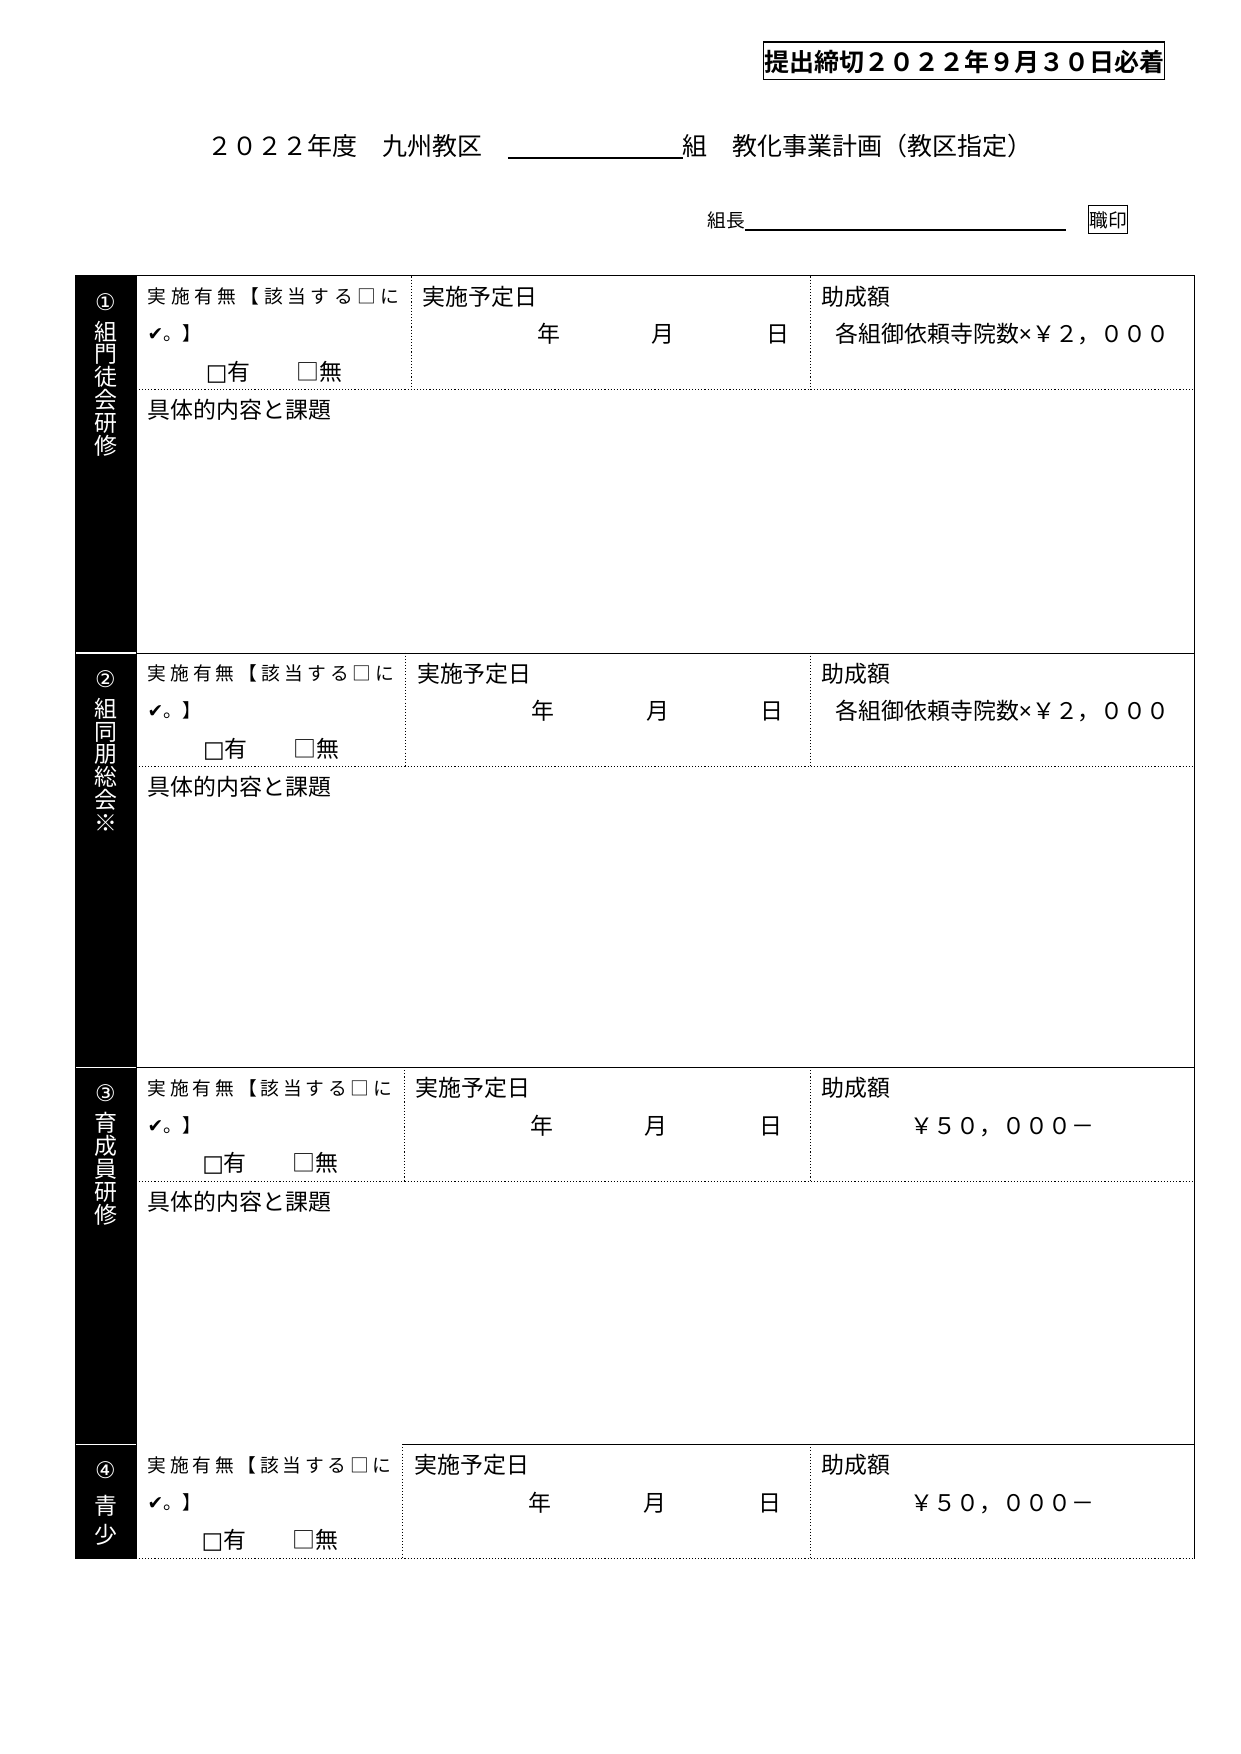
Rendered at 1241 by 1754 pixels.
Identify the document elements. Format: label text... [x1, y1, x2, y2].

text 組長 職印 [75, 200, 1128, 238]
table_cell 具体的内容と課題 [137, 389, 1194, 652]
table_cell 実施予定日 年 月 日 [404, 1068, 810, 1181]
table_cell 実施予定日 年 月 日 [403, 1445, 810, 1558]
table_cell ③育成員研修 [76, 1068, 136, 1444]
table_cell 実施有無【該当する□に✔。】 □有 □無 [137, 1445, 403, 1558]
table_cell 実施予定日 年 月 日 [406, 654, 810, 766]
table_cell 実施有無【該当する□に✔。】 □有 □無 [137, 654, 406, 766]
table_cell 助成額 ￥５０，０００－ [810, 1445, 1194, 1558]
table_cell 実施有無【該当する□に✔。】 □有 □無 [137, 1068, 404, 1181]
table_header 実施有無【該当する□に✔。】 □有 □無 [137, 276, 411, 389]
table_cell 具体的内容と課題 [137, 1181, 1194, 1444]
table_cell 助成額 ￥５０，０００－ [810, 1068, 1194, 1181]
table_cell ④青少幼年教化事業 [76, 1445, 136, 1558]
table_cell 具体的内容と課題 [137, 766, 1194, 1067]
table_header ①組門徒会研修 [76, 276, 136, 652]
table_header 実施予定日 年 月 日 [411, 276, 810, 389]
table_cell 助成額 各組御依頼寺院数×￥２，０００ [810, 654, 1194, 766]
table_header 助成額 各組御依頼寺院数×￥２，０００ [810, 276, 1194, 389]
table_cell ②組同朋総会※ [76, 654, 136, 1067]
text ２０２２年度 九州教区 組 教化事業計画（教区指定） [75, 125, 1165, 163]
